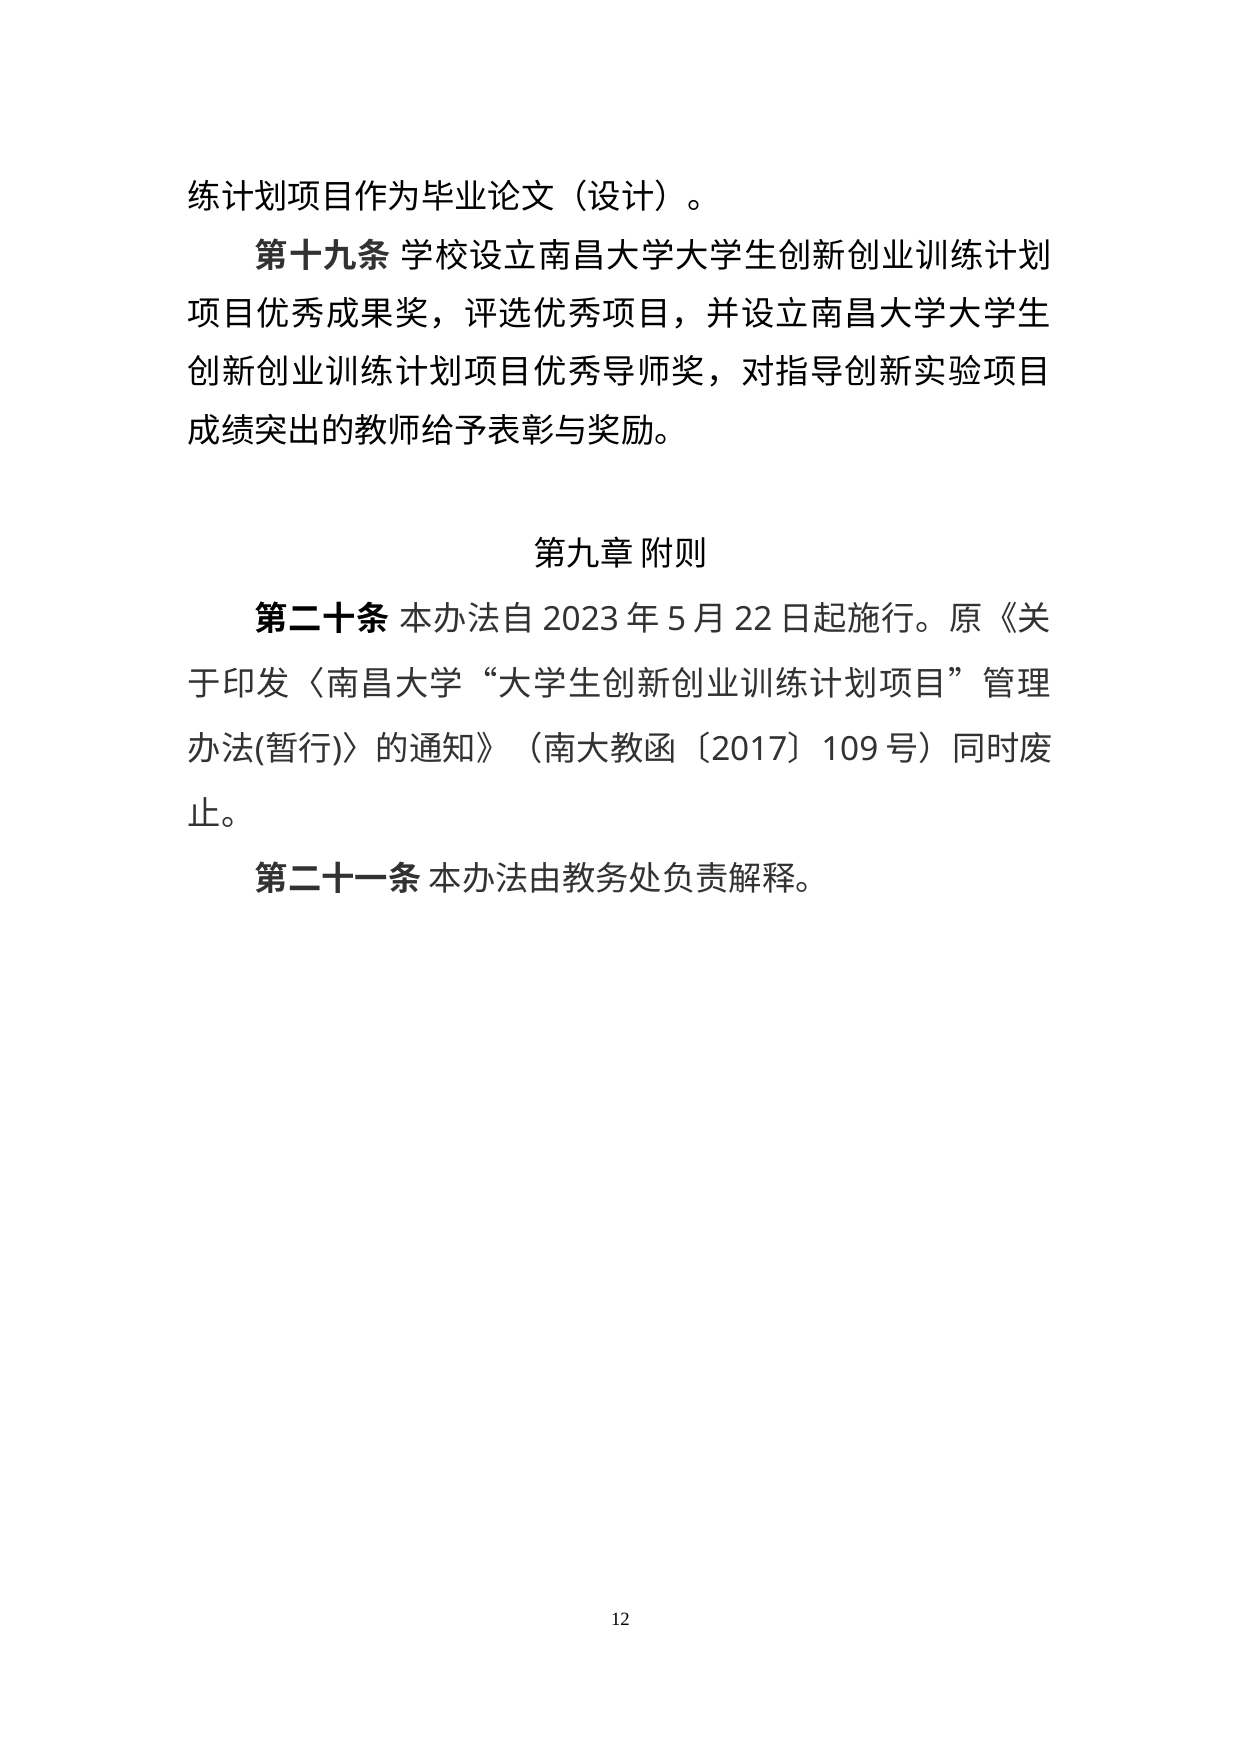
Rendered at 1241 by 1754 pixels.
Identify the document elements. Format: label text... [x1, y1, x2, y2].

text 第九章 附则 [187, 519, 1053, 584]
text 第二十条 本办法自2023年5月22日起施行。原《关于印发〈南昌大学“大学生创新创业训练计划项目”管理办法(暂行)〉的通知》（南大教函〔2017〕109号）同时废止。 [187, 584, 1053, 844]
text 第二十一条 本办法由教务处负责解释。 [187, 844, 1053, 909]
text 第十九条 学校设立南昌大学大学生创新创业训练计划项目优秀成果奖，评选优秀项目，并设立南昌大学大学生创新创业训练计划项目优秀导师奖，对指导创新实验项目成绩突出的教师给予表彰与奖励。 [187, 220, 1053, 454]
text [187, 162, 1053, 220]
